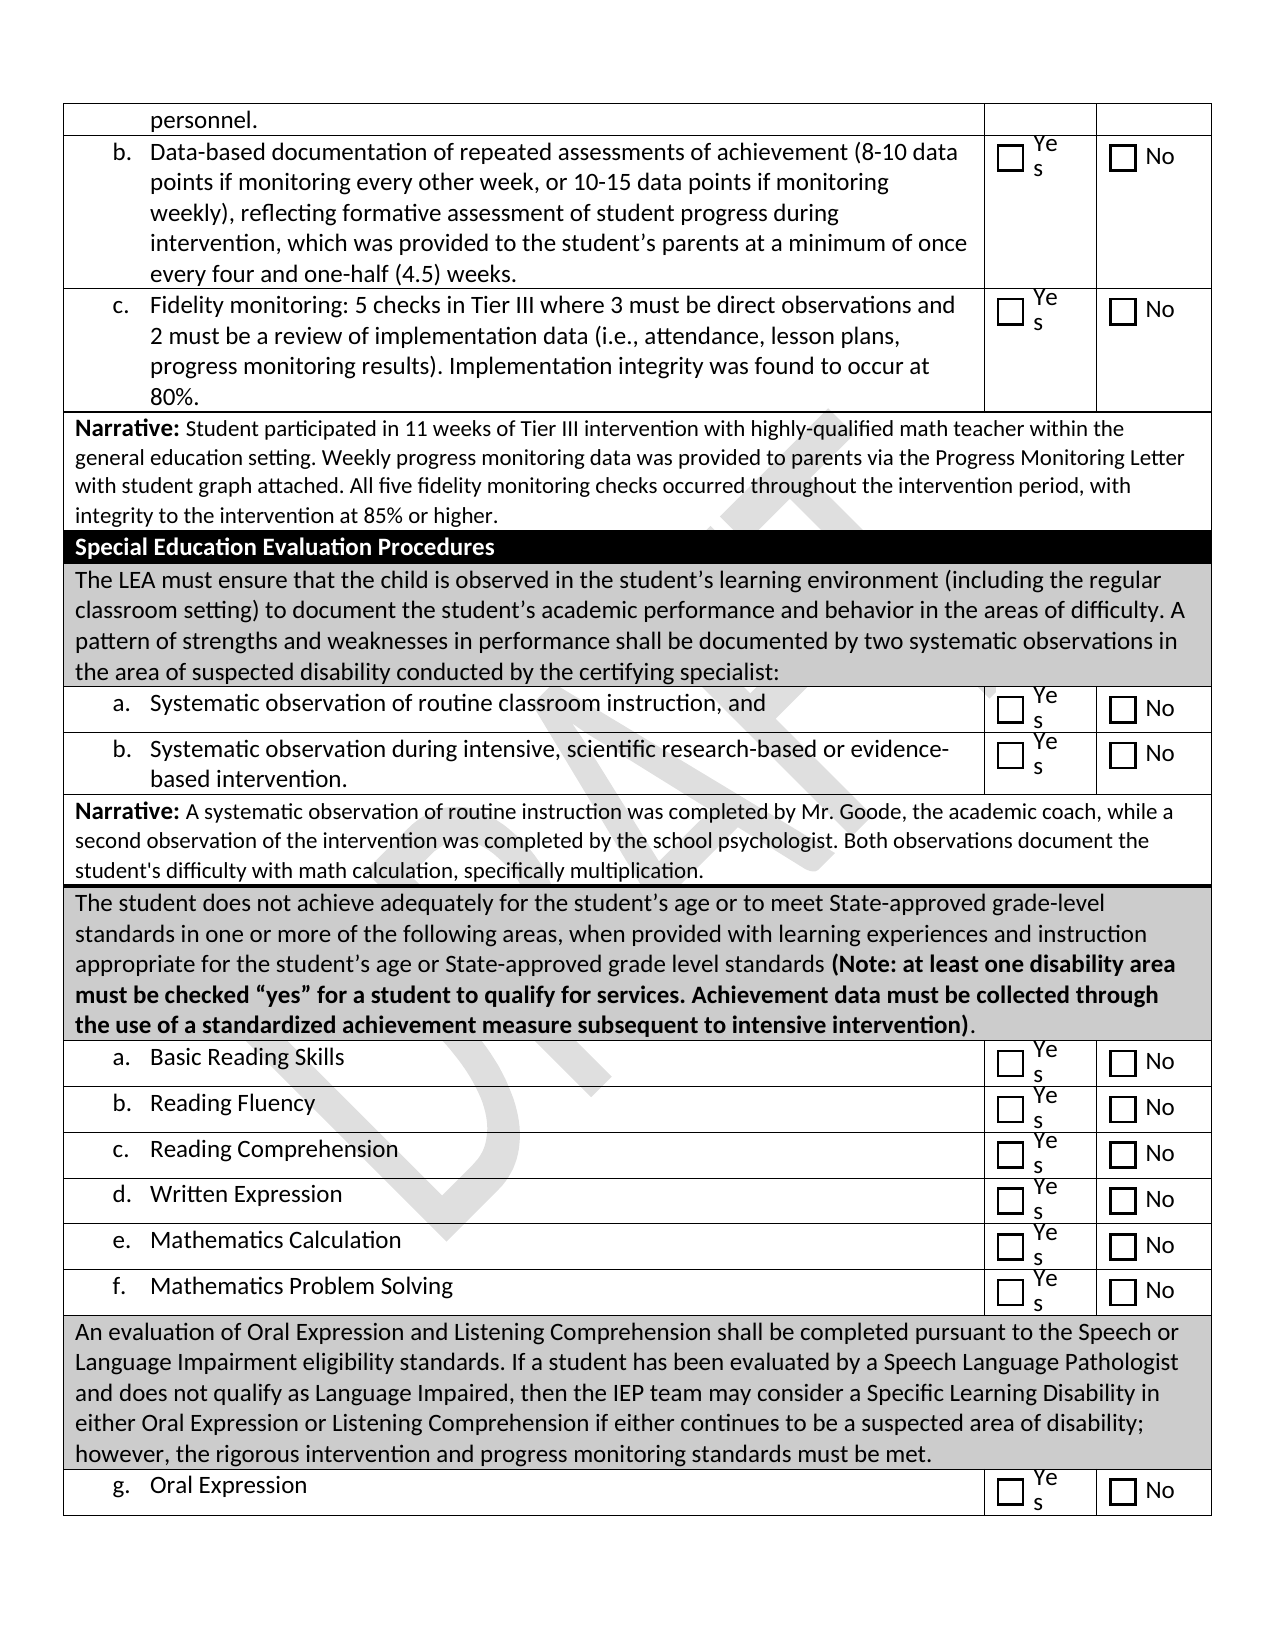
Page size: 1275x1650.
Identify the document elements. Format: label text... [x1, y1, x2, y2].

table_cell [1068, 1041, 1096, 1086]
table_cell Basic Reading Skills [64, 1041, 984, 1086]
table_cell Written Expression [64, 1179, 984, 1223]
table_cell The student does not achieve adequately for the student’s age or to meet State-approved grade-level standards in one or more of the following areas, when provided with learning experiences and instruction appropriate for the student’s age or State-approved grade level standards (Note: at least one disability area must be checked “yes” for a student to qualify for services. Achievement data must be collected through the use of a standardized achievement measure subsequent to intensive intervention). [64, 888, 1211, 1040]
table_cell [1178, 687, 1211, 732]
table_cell [1097, 687, 1108, 732]
table_cell [1178, 1470, 1211, 1514]
table_cell An evaluation of Oral Expression and Listening Comprehension shall be completed pursuant to the Speech or Language Impairment eligibility standards. If a student has been evaluated by a Speech Language Pathologist and does not qualify as Language Impaired, then the IEP team may consider a Specific Learning Disability in either Oral Expression or Listening Comprehension if either continues to be a suspected area of disability; however, the rigorous intervention and progress monitoring standards must be met. [64, 1316, 1211, 1469]
table_cell [1178, 1224, 1211, 1269]
table_cell [985, 1133, 996, 1177]
table_cell [1068, 1224, 1096, 1269]
table_cell [1097, 289, 1211, 411]
table_cell Reading Comprehension [64, 1133, 984, 1177]
table_cell [1097, 733, 1211, 794]
table_cell Fidelity monitoring: 5 checks in Tier III where 3 must be direct observations and 2 must be a review of implementation data (i.e., attendance, lesson plans, progress monitoring results). Implementation integrity was found to occur at 80%. [64, 289, 984, 411]
table_cell [985, 687, 996, 732]
table_cell [1178, 1270, 1211, 1315]
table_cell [64, 104, 984, 134]
table_cell Reading Fluency [64, 1087, 984, 1132]
table_cell Narrative: Student participated in 11 weeks of Tier III intervention with highly-qualified math teacher within the general education setting. Weekly progress monitoring data was provided to parents via the Progress Monitoring Letter with student graph attached. All five fidelity monitoring checks occurred throughout the intervention period, with integrity to the intervention at 85% or higher. [64, 413, 1211, 529]
table_cell [1097, 1087, 1108, 1132]
table_cell [985, 1041, 996, 1086]
table_cell [985, 1470, 996, 1514]
table_cell [1097, 1270, 1108, 1315]
table_cell [1178, 1041, 1211, 1086]
table_cell Narrative: A systematic observation of routine instruction was completed by Mr. Goode, the academic coach, while a second observation of the intervention was completed by the school psychologist. Both observations document the student's difficulty with math calculation, specifically multiplication. [64, 795, 1211, 884]
table_cell [985, 289, 1096, 411]
table_cell [985, 733, 1096, 794]
table_cell [1068, 1133, 1096, 1177]
table_cell [985, 1270, 996, 1315]
table_cell [1068, 1270, 1096, 1315]
table_cell Mathematics Problem Solving [64, 1270, 984, 1315]
table_cell [1178, 1179, 1211, 1223]
table_cell [1097, 136, 1211, 288]
table_cell [985, 136, 1096, 288]
table_cell [1097, 1133, 1108, 1177]
table_cell [1068, 687, 1096, 732]
table_cell [1068, 1087, 1096, 1132]
table_cell Data-based documentation of repeated assessments of achievement (8-10 data points if monitoring every other week, or 10-15 data points if monitoring weekly), reflecting formative assessment of student progress during intervention, which was provided to the student’s parents at a minimum of once every four and one-half (4.5) weeks. [64, 136, 984, 288]
table_cell Systematic observation of routine classroom instruction, and [64, 687, 984, 732]
table_cell [1068, 1470, 1096, 1514]
table_cell [1068, 1179, 1096, 1223]
table_header The LEA must ensure that the child is observed in the student’s learning environment (including the regular classroom setting) to document the student’s academic performance and behavior in the areas of difficulty. A pattern of strengths and weaknesses in performance shall be documented by two systematic observations in the area of suspected disability conducted by the certifying specialist: [64, 564, 1211, 686]
table_cell [1178, 1087, 1211, 1132]
table_cell [985, 1224, 996, 1269]
table_cell [985, 1179, 996, 1223]
table_cell Oral Expression [64, 1470, 984, 1514]
table_cell [1097, 1224, 1108, 1269]
table_cell [985, 1087, 996, 1132]
table_cell Systematic observation during intensive, scientific research-based or evidence-based intervention. [64, 733, 984, 794]
table_cell [1097, 1470, 1108, 1514]
table_cell [1097, 1179, 1108, 1223]
table_cell [1178, 1133, 1211, 1177]
table_cell [1097, 104, 1211, 134]
table_cell [985, 104, 1096, 134]
table_header Special Education Evaluation Procedures [64, 532, 1211, 562]
table_cell Mathematics Calculation [64, 1224, 984, 1269]
table_cell [1097, 1041, 1108, 1086]
